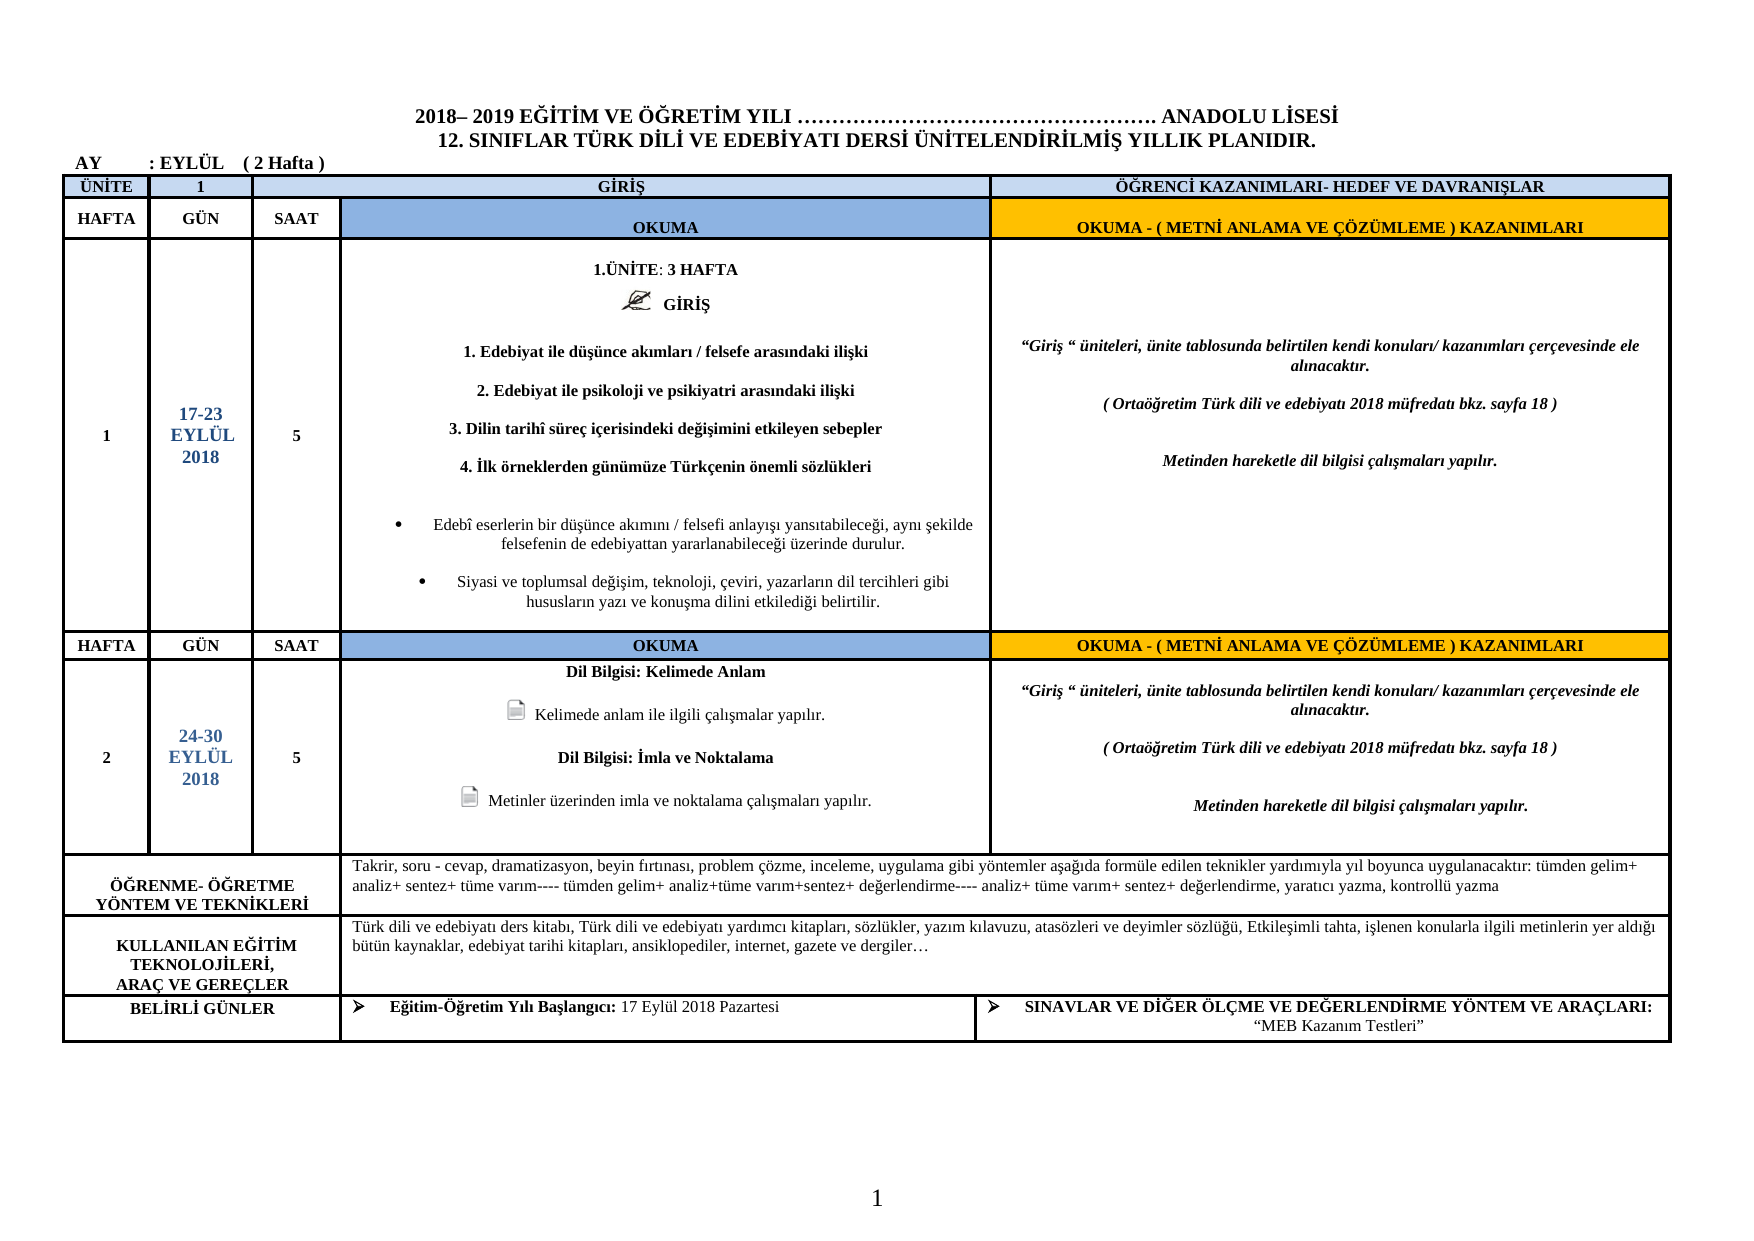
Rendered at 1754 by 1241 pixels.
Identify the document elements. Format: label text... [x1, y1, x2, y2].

table_cell 24-30 EYLÜL 2018 [151, 661, 251, 853]
table_cell 5 [254, 661, 339, 853]
table_cell SAAT [254, 199, 339, 237]
table_cell “Giriş “ üniteleri, ünite tablosunda belirtilen kendi konuları/ kazanımları çerçevesinde ele alınacaktır. ( Ortaöğretim Türk dili ve edebiyatı 2018 müfredatı bkz. sayfa 18 ) Metinden hareketle dil bilgisi çalışmaları yapılır. [992, 240, 1668, 630]
table_cell OKUMA [342, 633, 989, 658]
picture [459, 786, 480, 807]
picture [506, 699, 527, 720]
table_cell SAAT [254, 633, 339, 658]
table_cell 1.ÜNİTE: 3 HAFTA GİRİŞ 1. Edebiyat ile düşünce akımları / felsefe arasındaki ilişki 2. Edebiyat ile psikoloji ve psikiyatri arasındaki ilişki 3. Dilin tarihî süreç içerisindeki değişimini etkileyen sebepler 4. İlk örneklerden günümüze Türkçenin önemli sözlükleri Edebî eserlerin bir düşünce akımını / felsefi anlayışı yansıtabileceği, aynı şekilde felsefenin de edebiyattan yararlanabileceği üzerinde durulur. Siyasi ve toplumsal değişim, teknoloji, çeviri, yazarların dil tercihleri gibi hususların yazı ve konuşma dilini etkilediği belirtilir. [342, 240, 989, 630]
table_cell Takrir, soru - cevap, dramatizasyon, beyin fırtınası, problem çözme, inceleme, uygulama gibi yöntemler aşağıda formüle edilen teknikler yardımıyla yıl boyunca uygulanacaktır: tümden gelim+ analiz+ sentez+ tüme varım---- tümden gelim+ analiz+tüme varım+sentez+ değerlendirme---- analiz+ tüme varım+ sentez+ değerlendirme, yaratıcı yazma, kontrollü yazma [342, 856, 1668, 914]
table_cell HAFTA [65, 199, 147, 237]
table_cell HAFTA [65, 633, 147, 658]
table_cell 17-23 EYLÜL 2018 [151, 240, 251, 630]
table_cell OKUMA [342, 199, 989, 237]
text 2018– 2019 EĞİTİM VE ÖĞRETİM YILI ……………………………………………. ANADOLU LİSESİ [75, 104, 1679, 128]
table_cell OKUMA - ( METNİ ANLAMA VE ÇÖZÜMLEME ) KAZANIMLARI [992, 633, 1668, 658]
table_cell 1 [65, 240, 147, 630]
text AY : EYLÜL ( 2 Hafta ) [75, 152, 1679, 173]
table_header ÜNİTE [65, 177, 147, 196]
table_header GİRİŞ [254, 177, 989, 196]
table_cell “Giriş “ üniteleri, ünite tablosunda belirtilen kendi konuları/ kazanımları çerçevesinde ele alınacaktır. ( Ortaöğretim Türk dili ve edebiyatı 2018 müfredatı bkz. sayfa 18 ) Metinden hareketle dil bilgisi çalışmaları yapılır. [992, 661, 1668, 853]
table_cell 2 [65, 661, 147, 853]
table_cell 5 [254, 240, 339, 630]
table_cell SINAVLAR VE DİĞER ÖLÇME VE DEĞERLENDİRME YÖNTEM VE ARAÇLARI: “MEB Kazanım Testleri” [977, 997, 1668, 1039]
text 12. SINIFLAR TÜRK DİLİ VE EDEBİYATI DERSİ ÜNİTELENDİRİLMİŞ YILLIK PLANIDIR. [75, 128, 1679, 152]
table_cell BELİRLİ GÜNLER [65, 997, 339, 1039]
table_header ÖĞRENCİ KAZANIMLARI- HEDEF VE DAVRANIŞLAR [992, 177, 1668, 196]
table_cell Eğitim-Öğretim Yılı Başlangıcı: 17 Eylül 2018 Pazartesi [342, 997, 974, 1039]
table_cell GÜN [151, 199, 251, 237]
table_cell KULLANILAN EĞİTİM TEKNOLOJİLERİ, ARAÇ VE GEREÇLER [65, 917, 339, 993]
table_cell GÜN [151, 633, 251, 658]
table_cell Türk dili ve edebiyatı ders kitabı, Türk dili ve edebiyatı yardımcı kitapları, sözlükler, yazım kılavuzu, atasözleri ve deyimler sözlüğü, Etkileşimli tahta, işlenen konularla ilgili metinlerin yer aldığı bütün kaynaklar, edebiyat tarihi kitapları, ansiklopediler, internet, gazete ve dergiler… [342, 917, 1668, 993]
table_cell ÖĞRENME- ÖĞRETME YÖNTEM VE TEKNİKLERİ [65, 856, 339, 914]
table_cell OKUMA - ( METNİ ANLAMA VE ÇÖZÜMLEME ) KAZANIMLARI [992, 199, 1668, 237]
picture [620, 278, 651, 310]
table_header 1 [151, 177, 251, 196]
table_cell Dil Bilgisi: Kelimede Anlam Kelimede anlam ile ilgili çalışmalar yapılır. Dil Bilgisi: İmla ve Noktalama Metinler üzerinden imla ve noktalama çalışmaları yapılır. [342, 661, 989, 853]
